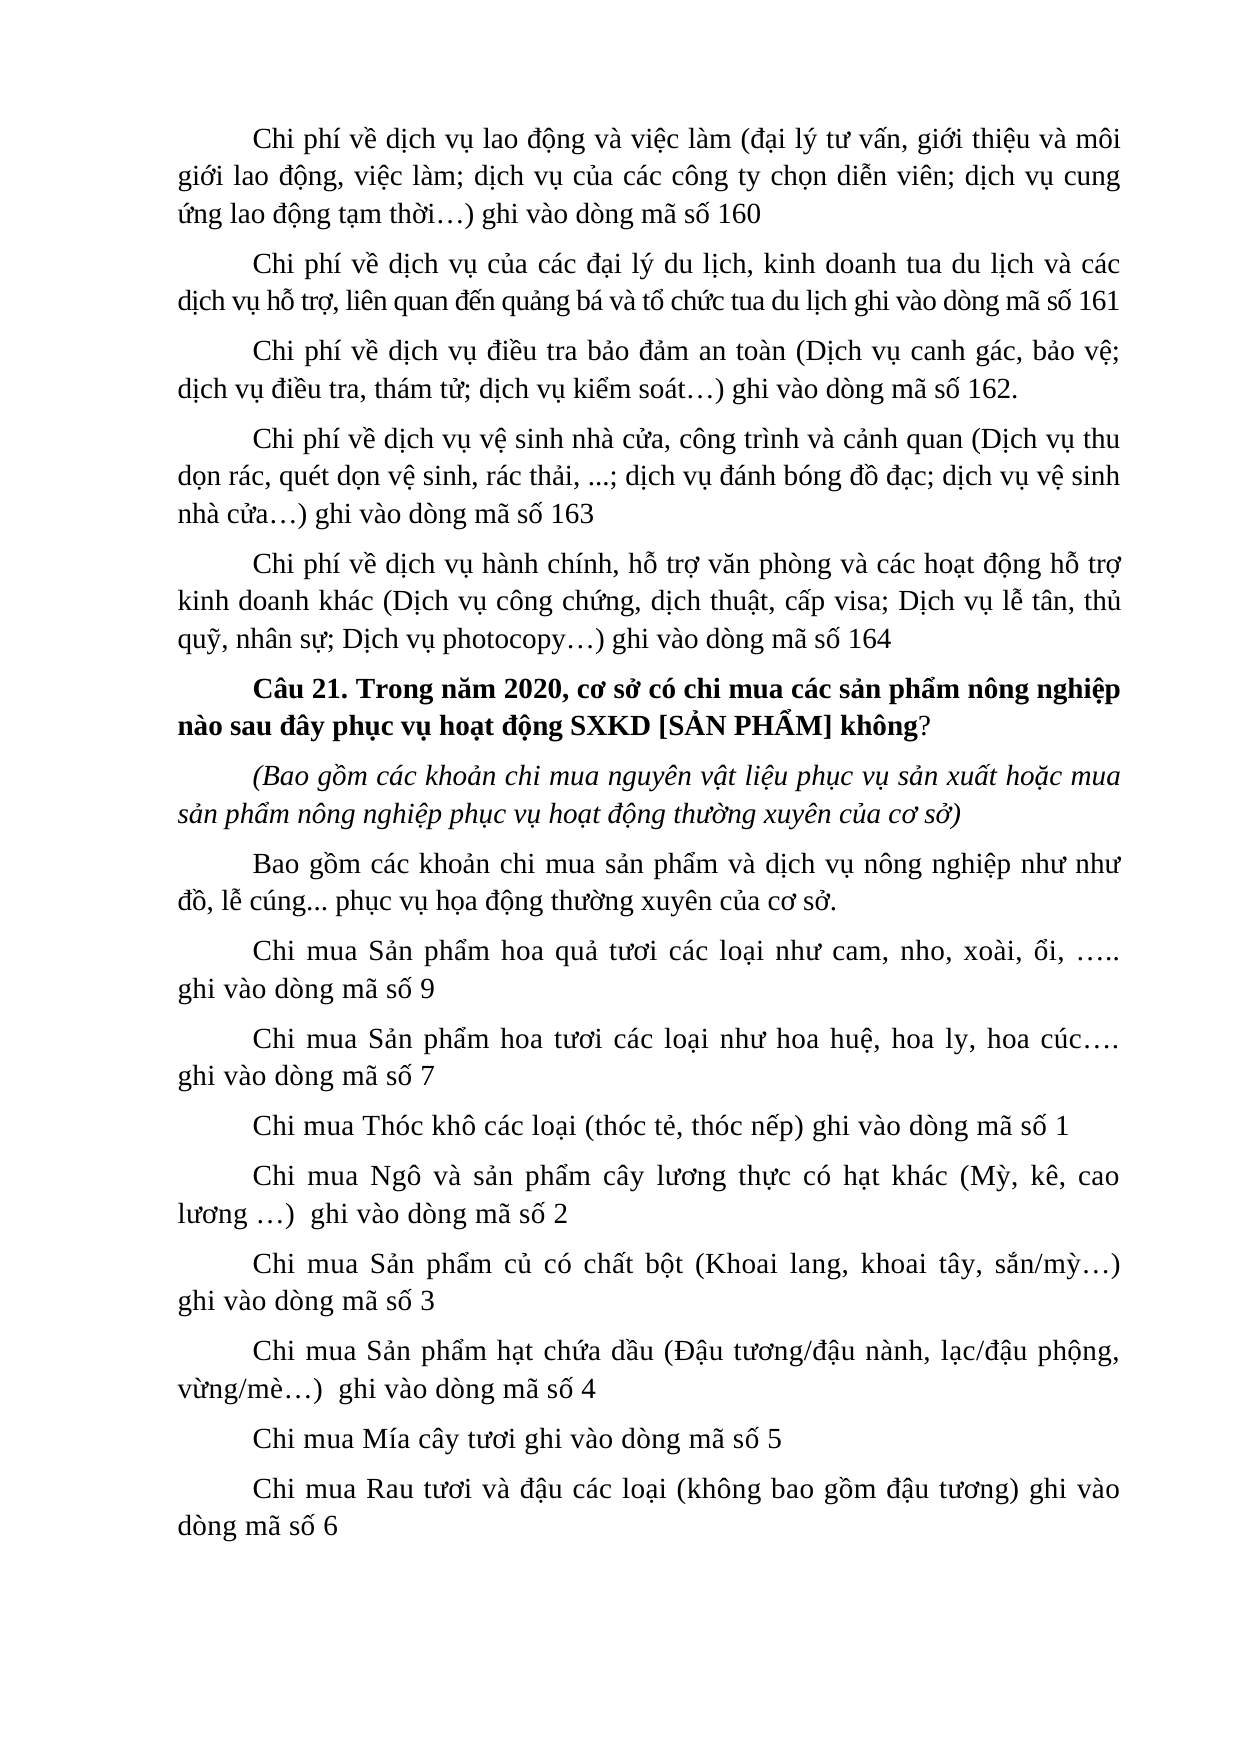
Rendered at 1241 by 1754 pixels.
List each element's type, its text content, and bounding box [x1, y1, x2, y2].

text (Bao gồm các khoản chi mua nguyên vật liệu phục vụ sản xuất hoặc mua sản phẩm nông nghiệp phục vụ hoạt động thường xuyên của cơ sở) [177, 756, 1122, 831]
text Chi mua Sản phẩm củ có chất bột (Khoai lang, khoai tây, sắn/mỳ…) ghi vào dòng mã số 3 [177, 1243, 1122, 1318]
text Chi mua Ngô và sản phẩm cây lương thực có hạt khác (Mỳ, kê, cao lương …) ghi vào dòng mã số 2 [177, 1156, 1122, 1231]
text Chi phí về dịch vụ vệ sinh nhà cửa, công trình và cảnh quan (Dịch vụ thu dọn rác, quét dọn vệ sinh, rác thải, ...; dịch vụ đánh bóng đồ đạc; dịch vụ vệ sinh nhà cửa…) ghi vào dòng mã số 163 [177, 418, 1122, 531]
text Chi phí về dịch vụ lao động và việc làm (đại lý tư vấn, giới thiệu và môi giới lao động, việc làm; dịch vụ của các công ty chọn diễn viên; dịch vụ cung ứng lao động tạm thời…) ghi vào dòng mã số 160 [177, 118, 1122, 231]
text Câu 21. Trong năm 2020, cơ sở có chi mua các sản phẩm nông nghiệp nào sau đây phục vụ hoạt động SXKD [SẢN PHẨM] không? [177, 668, 1122, 743]
text Bao gồm các khoản chi mua sản phẩm và dịch vụ nông nghiệp như như đồ, lễ cúng... phục vụ họa động thường xuyên của cơ sở. [177, 843, 1122, 918]
text Chi mua Mía cây tươi ghi vào dòng mã số 5 [177, 1418, 1122, 1456]
text Chi mua Rau tươi và đậu các loại (không bao gồm đậu tương) ghi vào dòng mã số 6 [177, 1468, 1122, 1543]
text Chi mua Thóc khô các loại (thóc tẻ, thóc nếp) ghi vào dòng mã số 1 [177, 1106, 1122, 1143]
text Chi mua Sản phẩm hoa tươi các loại như hoa huệ, hoa ly, hoa cúc…. ghi vào dòng mã số 7 [177, 1018, 1122, 1093]
text Chi mua Sản phẩm hoa quả tươi các loại như cam, nho, xoài, ổi, ….. ghi vào dòng mã số 9 [177, 931, 1122, 1006]
text Chi phí về dịch vụ điều tra bảo đảm an toàn (Dịch vụ canh gác, bảo vệ; dịch vụ điều tra, thám tử; dịch vụ kiểm soát…) ghi vào dòng mã số 162. [177, 331, 1122, 406]
text Chi phí về dịch vụ hành chính, hỗ trợ văn phòng và các hoạt động hỗ trợ kinh doanh khác (Dịch vụ công chứng, dịch thuật, cấp visa; Dịch vụ lễ tân, thủ quỹ, nhân sự; Dịch vụ photocopy…) ghi vào dòng mã số 164 [177, 543, 1122, 656]
text Chi mua Sản phẩm hạt chứa dầu (Đậu tương/đậu nành, lạc/đậu phộng, vừng/mè…) ghi vào dòng mã số 4 [177, 1331, 1122, 1406]
text Chi phí về dịch vụ của các đại lý du lịch, kinh doanh tua du lịch và các dịch vụ hỗ trợ, liên quan đến quảng bá và tổ chức tua du lịch ghi vào dòng mã số 161 [177, 243, 1122, 318]
